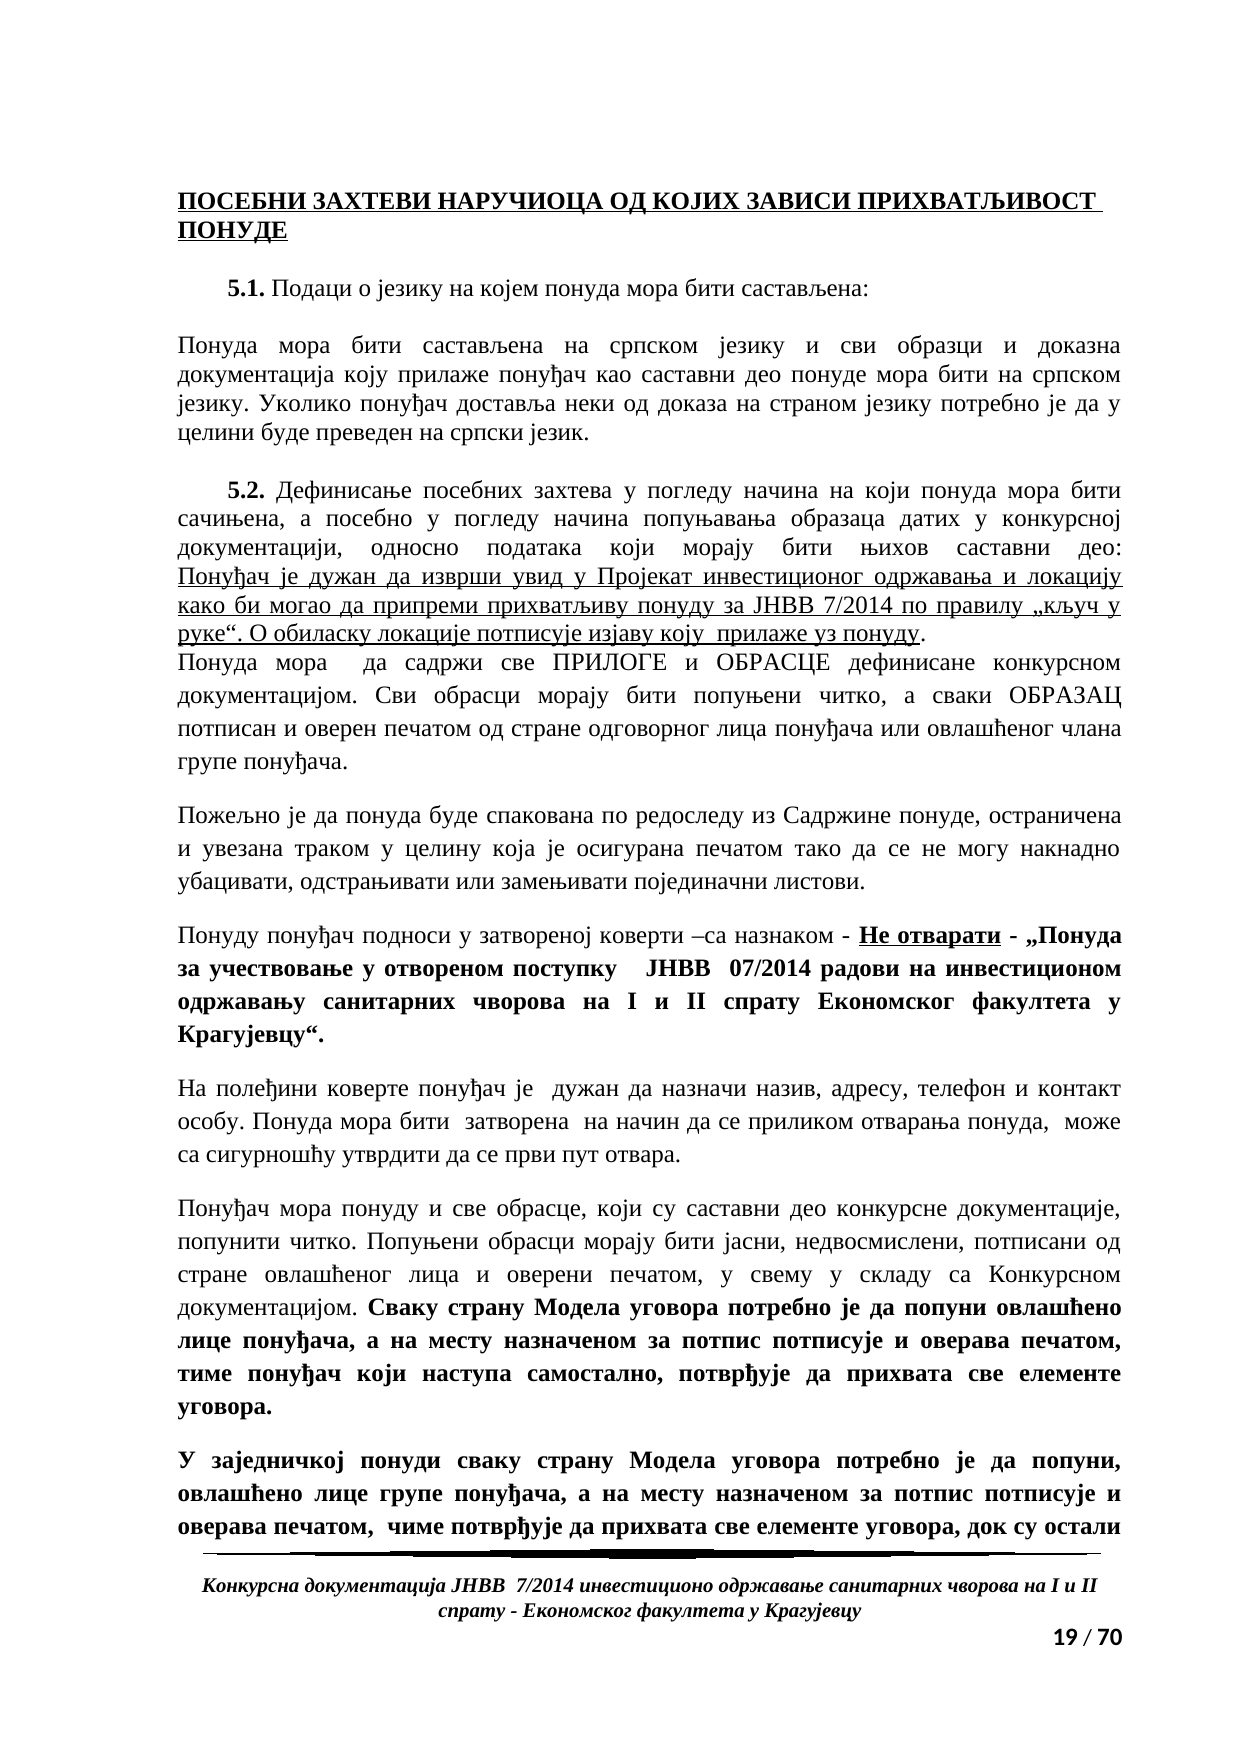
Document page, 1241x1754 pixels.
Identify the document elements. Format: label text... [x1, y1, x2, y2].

text Понуда мора да садржи све ПРИЛОГЕ и ОБРАСЦЕ дефинисане конкурсном документацијом. Сви обрасци морају бити попуњени читко, а сваки ОБРАЗАЦ потписан и оверен печатом од стране одговорног лица понуђача или овлашћеног члана групе понуђача. [177, 647, 1122, 775]
text На полеђини коверте понуђач је дужан да назначи назив, адресу, телефон и контакт особу. Понуда мора бити затворена на начин да се приликом отварања понуда, може са сигурношћу утврдити да се први пут отвара. [177, 1073, 1122, 1168]
text Понуду понуђач подноси у затвореној коверти –са назнаком - Не отварати - „Понуда за учествовање у отвореном поступку ЈНВВ 07/2014 радови на инвестиционом одржавању санитарних чворова на I и II спрату Економског факултета у Крагујевцу“. [177, 920, 1122, 1048]
text ПОСЕБНИ ЗАХТЕВИ НАРУЧИОЦА ОД КОЈИХ ЗАВИСИ ПРИХВАТЉИВОСТ ПОНУДЕ [177, 186, 1122, 243]
text Пожељно је да понуда буде спакована по редоследу из Садржине понуде, остраничена и увезана траком у целину која је осигурана печатом тако да се не могу накнадно убацивати, одстрањивати или замењивати појединачни листови. [177, 800, 1122, 895]
text 5.2. Дефинисање посебних захтева у погледу начина на који понуда мора бити сачињена, а посебно у погледу начина попуњавања образаца датих у конкурсној документацији, односно података који морају бити њихов саставни део: Понуђач је дужан да изврши увид у Пројекат инвестиционог одржавања и локацију како би могао да припреми прихватљиву понуду за ЈНВВ 7/2014 по правилу „кључ у руке“. О обиласку локације потписује изјаву коју прилаже уз понуду. [177, 475, 1122, 586]
text 5.2. Дефинисање посебних захтева у погледу начина на који понуда мора бити сачињена, а посебно у погледу начина попуњавања образаца датих у конкурсној документацији, односно података који морају бити њихов саставни део: Понуђач је дужан да изврши увид у Пројекат инвестиционог одржавања и локацију како би могао да припреми прихватљиву понуду за ЈНВВ 7/2014 по правилу „кључ у руке“. О обиласку локације потписује изјаву коју прилаже уз понуду. [177, 587, 1122, 647]
text 5.1. Подаци о језику на којем понуда мора бити састављена: [177, 273, 1122, 301]
text Понуђач мора понуду и све обрасце, који су саставни део конкурсне документације, попунити читко. Попуњени обрасци морају бити јасни, недвосмислени, потписани од стране овлашћеног лица и оверени печатом, у свему у складу са Конкурсном документацијом. Сваку страну Модела уговора потребно је да попуни овлашћено лице понуђача, а на месту назначеном за потпис потписује и оверава печатом, тиме понуђач који наступа самостално, потврђује да прихвата све елементе уговора. [177, 1193, 1122, 1420]
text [177, 1445, 1122, 1539]
text Понуда мора бити састављена на српском језику и сви образци и доказна документација коју прилаже понуђач као саставни део понуде мора бити на српском језику. Уколико понуђач доставља неки од доказа на страном језику потребно је да у целини буде преведен на српски језик. [177, 331, 1122, 446]
